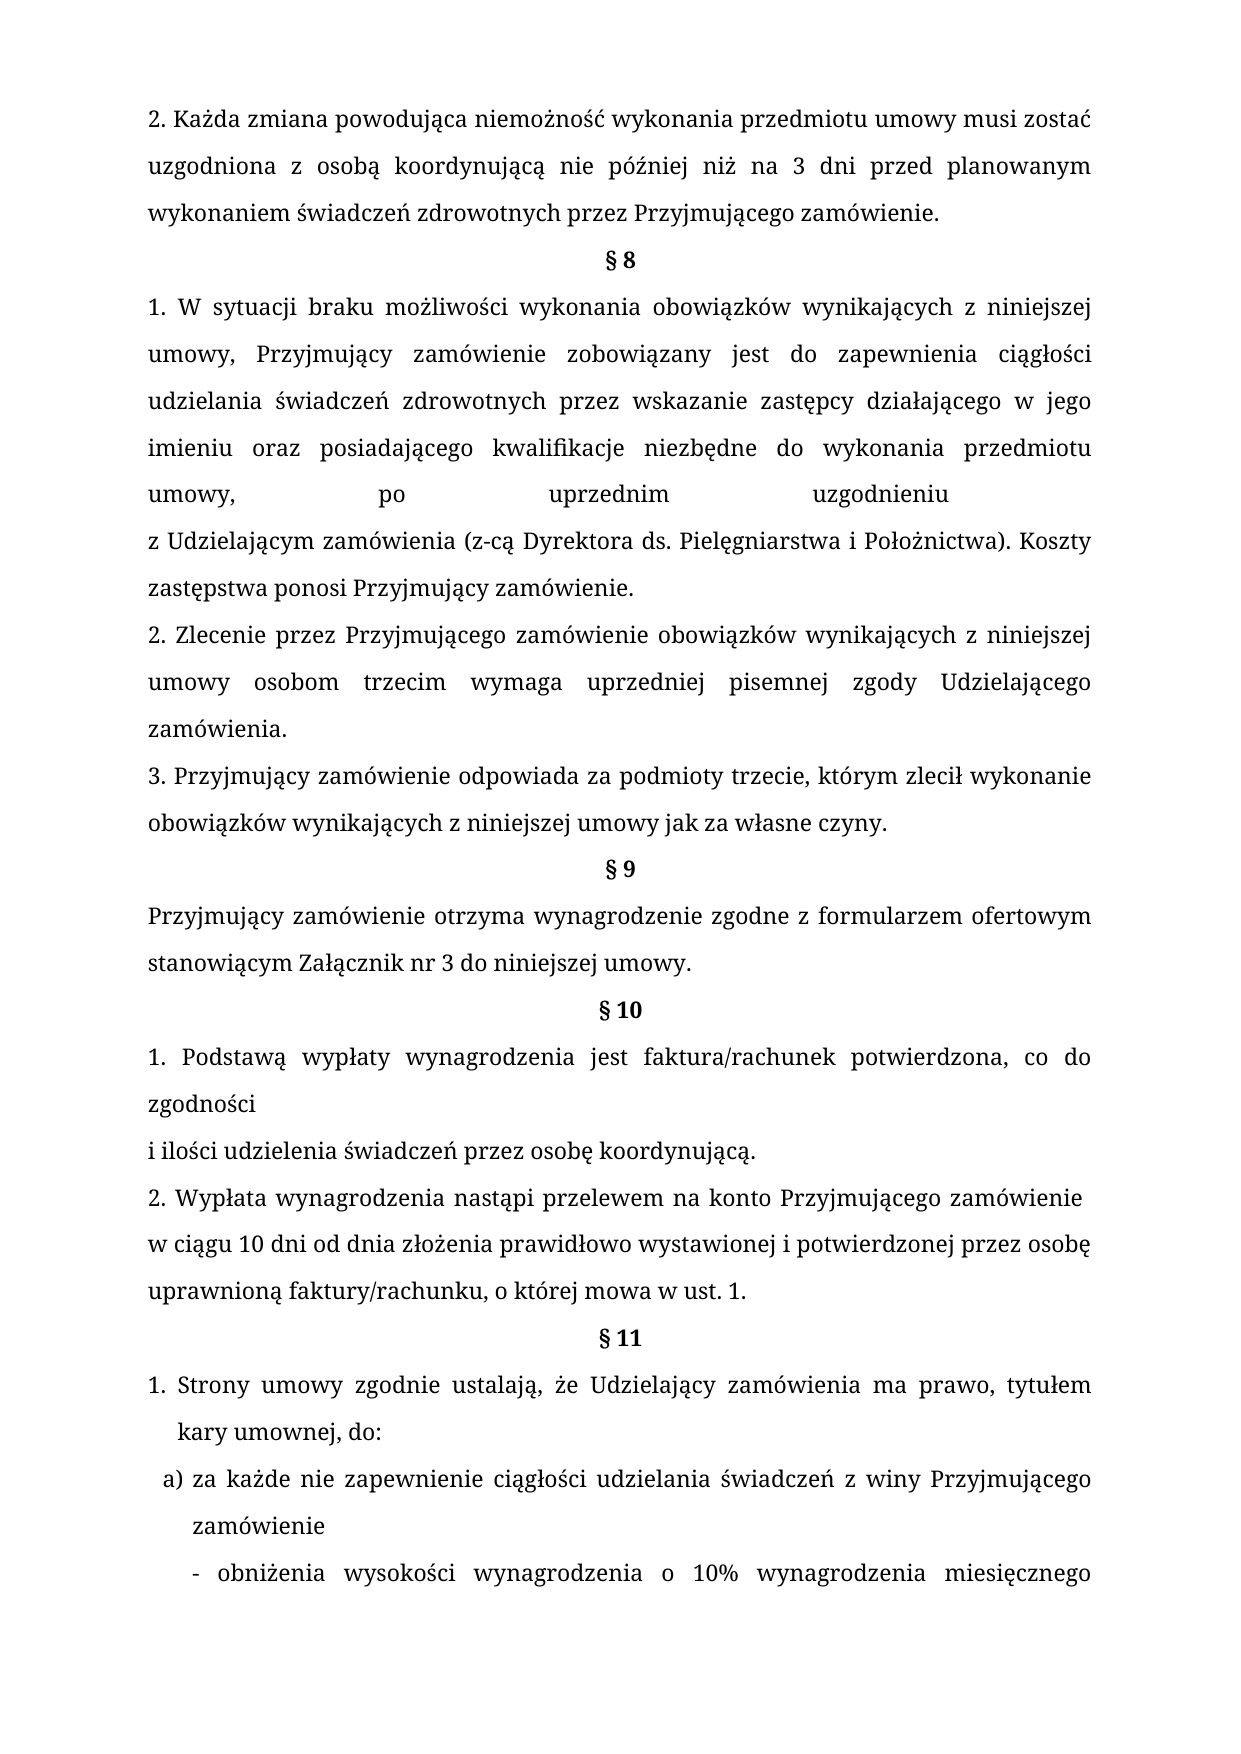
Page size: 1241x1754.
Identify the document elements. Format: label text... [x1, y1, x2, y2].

text 2. Każda zmiana powodująca niemożność wykonania przedmiotu umowy musi zostać uzgodniona z osobą koordynującą nie później niż na 3 dni przed planowanym wykonaniem świadczeń zdrowotnych przez Przyjmującego zamówienie. [148, 103, 1092, 228]
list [162, 1463, 1092, 1588]
text § 11 [148, 1322, 1092, 1353]
list Strony umowy zgodnie ustalają, że Udzielający zamówienia ma prawo, tytułem kary umownej, do: [148, 1369, 1092, 1447]
text § 10 [148, 994, 1092, 1025]
text 2. Wypłata wynagrodzenia nastąpi przelewem na konto Przyjmującego zamówienie w ciągu 10 dni od dnia złożenia prawidłowo wystawionej i potwierdzonej przez osobę uprawnioną faktury/rachunku, o której mowa w ust. 1. [148, 1182, 1092, 1307]
text 1. W sytuacji braku możliwości wykonania obowiązków wynikających z niniejszej umowy, Przyjmujący zamówienie zobowiązany jest do zapewnienia ciągłości udzielania świadczeń zdrowotnych przez wskazanie zastępcy działającego w jego imieniu oraz posiadającego kwalifikacje niezbędne do wykonania przedmiotu umowy, po uprzednim uzgodnieniu z Udzielającym zamówienia (z-cą Dyrektora ds. Pielęgniarstwa i Położnictwa). Koszty zastępstwa ponosi Przyjmujący zamówienie. [148, 291, 1092, 603]
text 1. Podstawą wypłaty wynagrodzenia jest faktura/rachunek potwierdzona, co do zgodności i ilości udzielenia świadczeń przez osobę koordynującą. [148, 1041, 1092, 1166]
text 2. Zlecenie przez Przyjmującego zamówienie obowiązków wynikających z niniejszej umowy osobom trzecim wymaga uprzedniej pisemnej zgody Udzielającego zamówienia. [148, 619, 1092, 744]
text Przyjmujący zamówienie otrzyma wynagrodzenie zgodne z formularzem ofertowym stanowiącym Załącznik nr 3 do niniejszej umowy. [148, 900, 1092, 978]
text § 8 [148, 244, 1092, 275]
text 3. Przyjmujący zamówienie odpowiada za podmioty trzecie, którym zlecił wykonanie obowiązków wynikających z niniejszej umowy jak za własne czyny. [148, 760, 1092, 838]
text § 9 [148, 853, 1092, 885]
